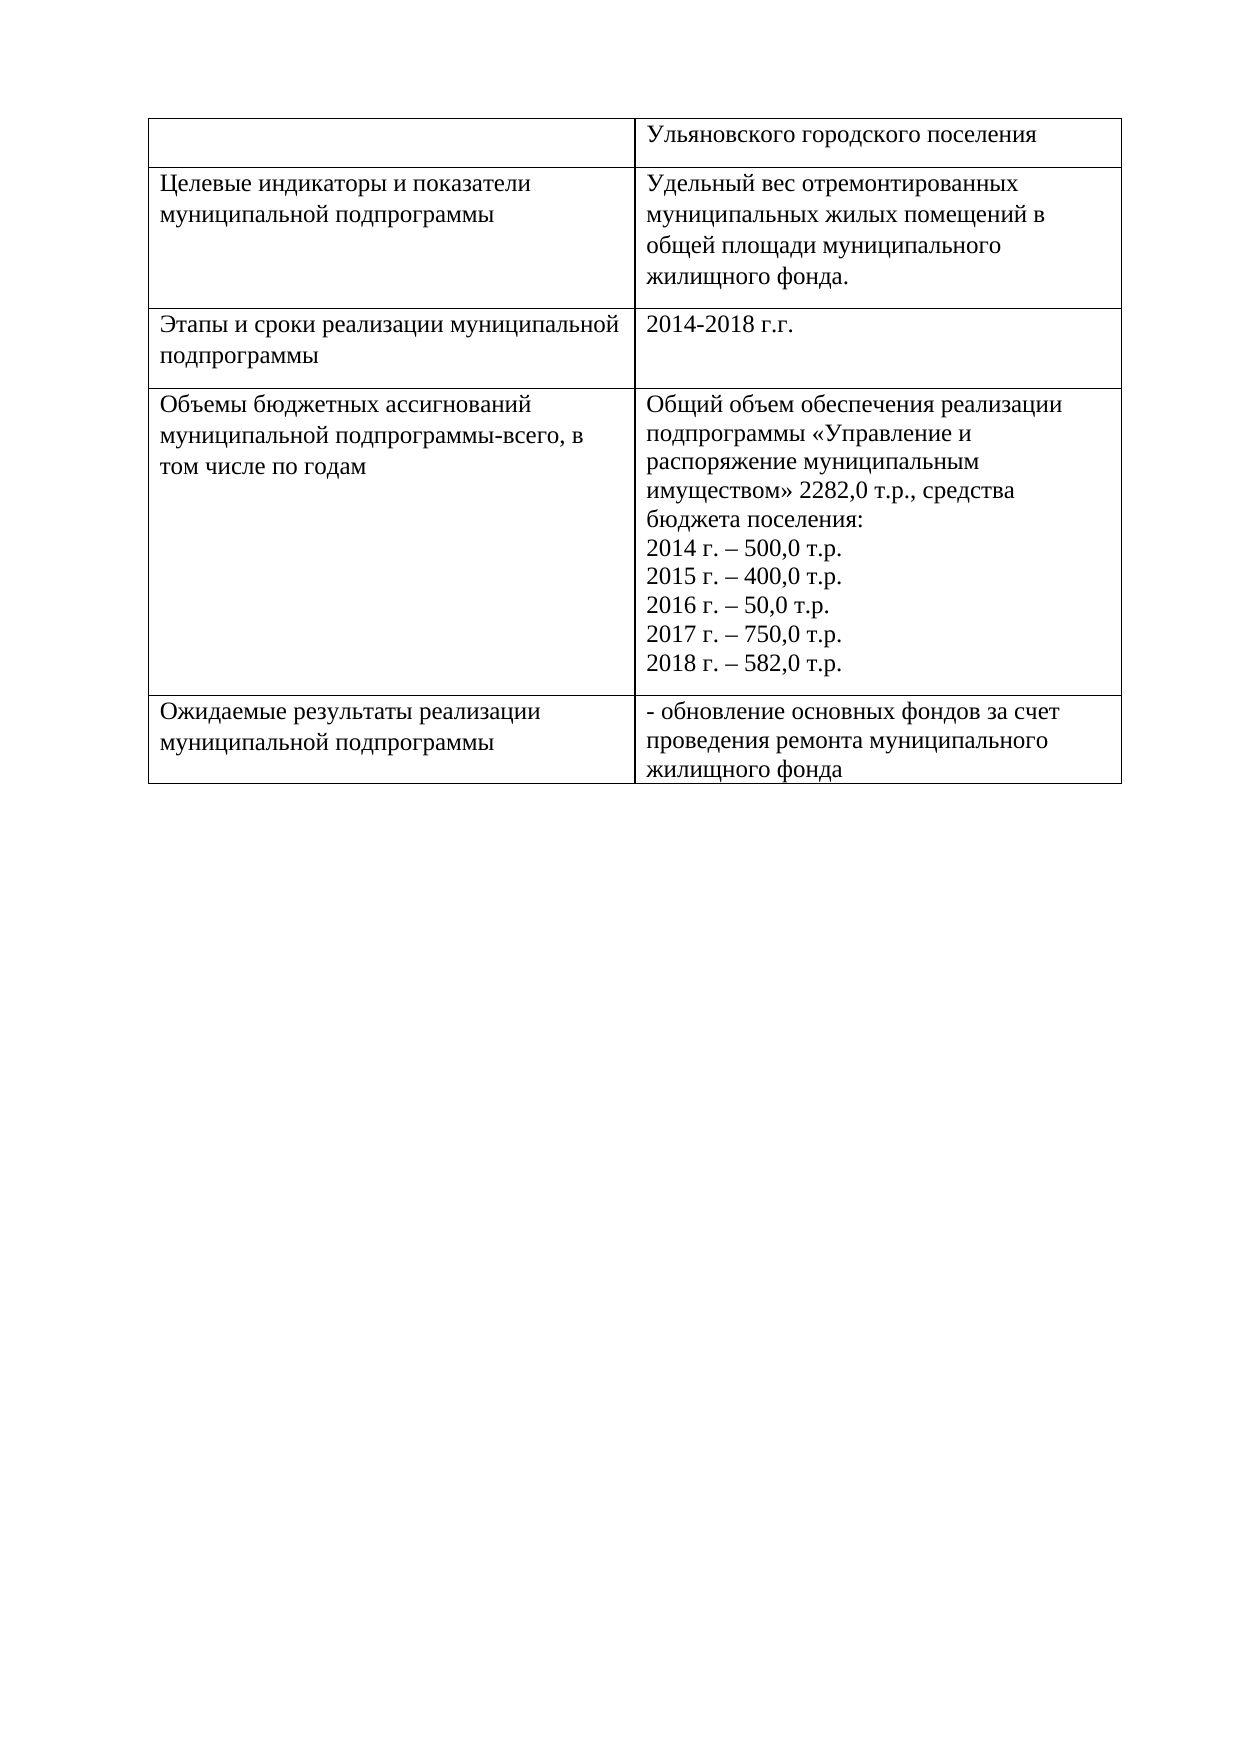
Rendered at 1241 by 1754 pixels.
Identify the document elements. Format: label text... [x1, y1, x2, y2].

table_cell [636, 119, 1121, 167]
table_cell Удельный вес отремонтированных муниципальных жилых помещений в общей площади муниципального жилищного фонда. [636, 168, 1121, 308]
table_cell Целевые индикаторы и показатели муниципальной подпрограммы [149, 168, 634, 308]
table_cell Объемы бюджетных ассигнований муниципальной подпрограммы-всего, в том числе по годам [149, 389, 634, 695]
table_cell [149, 119, 634, 167]
table_cell Общий объем обеспечения реализации подпрограммы «Управление и распоряжение муниципальным имуществом» 2282,0 т.р., средства бюджета поселения: 2014 г. – 500,0 т.р. 2015 г. – 400,0 т.р. 2016 г. – 50,0 т.р. 2017 г. – 750,0 т.р. 2018 г. – 582,0 т.р. [636, 389, 1121, 695]
table_cell Ожидаемые результаты реализации муниципальной подпрограммы [149, 696, 634, 782]
table_cell - обновление основных фондов за счет проведения ремонта муниципального жилищного фонда [636, 696, 1121, 782]
table_cell 2014-2018 г.г. [636, 309, 1121, 388]
table_cell Этапы и сроки реализации муниципальной подпрограммы [149, 309, 634, 388]
